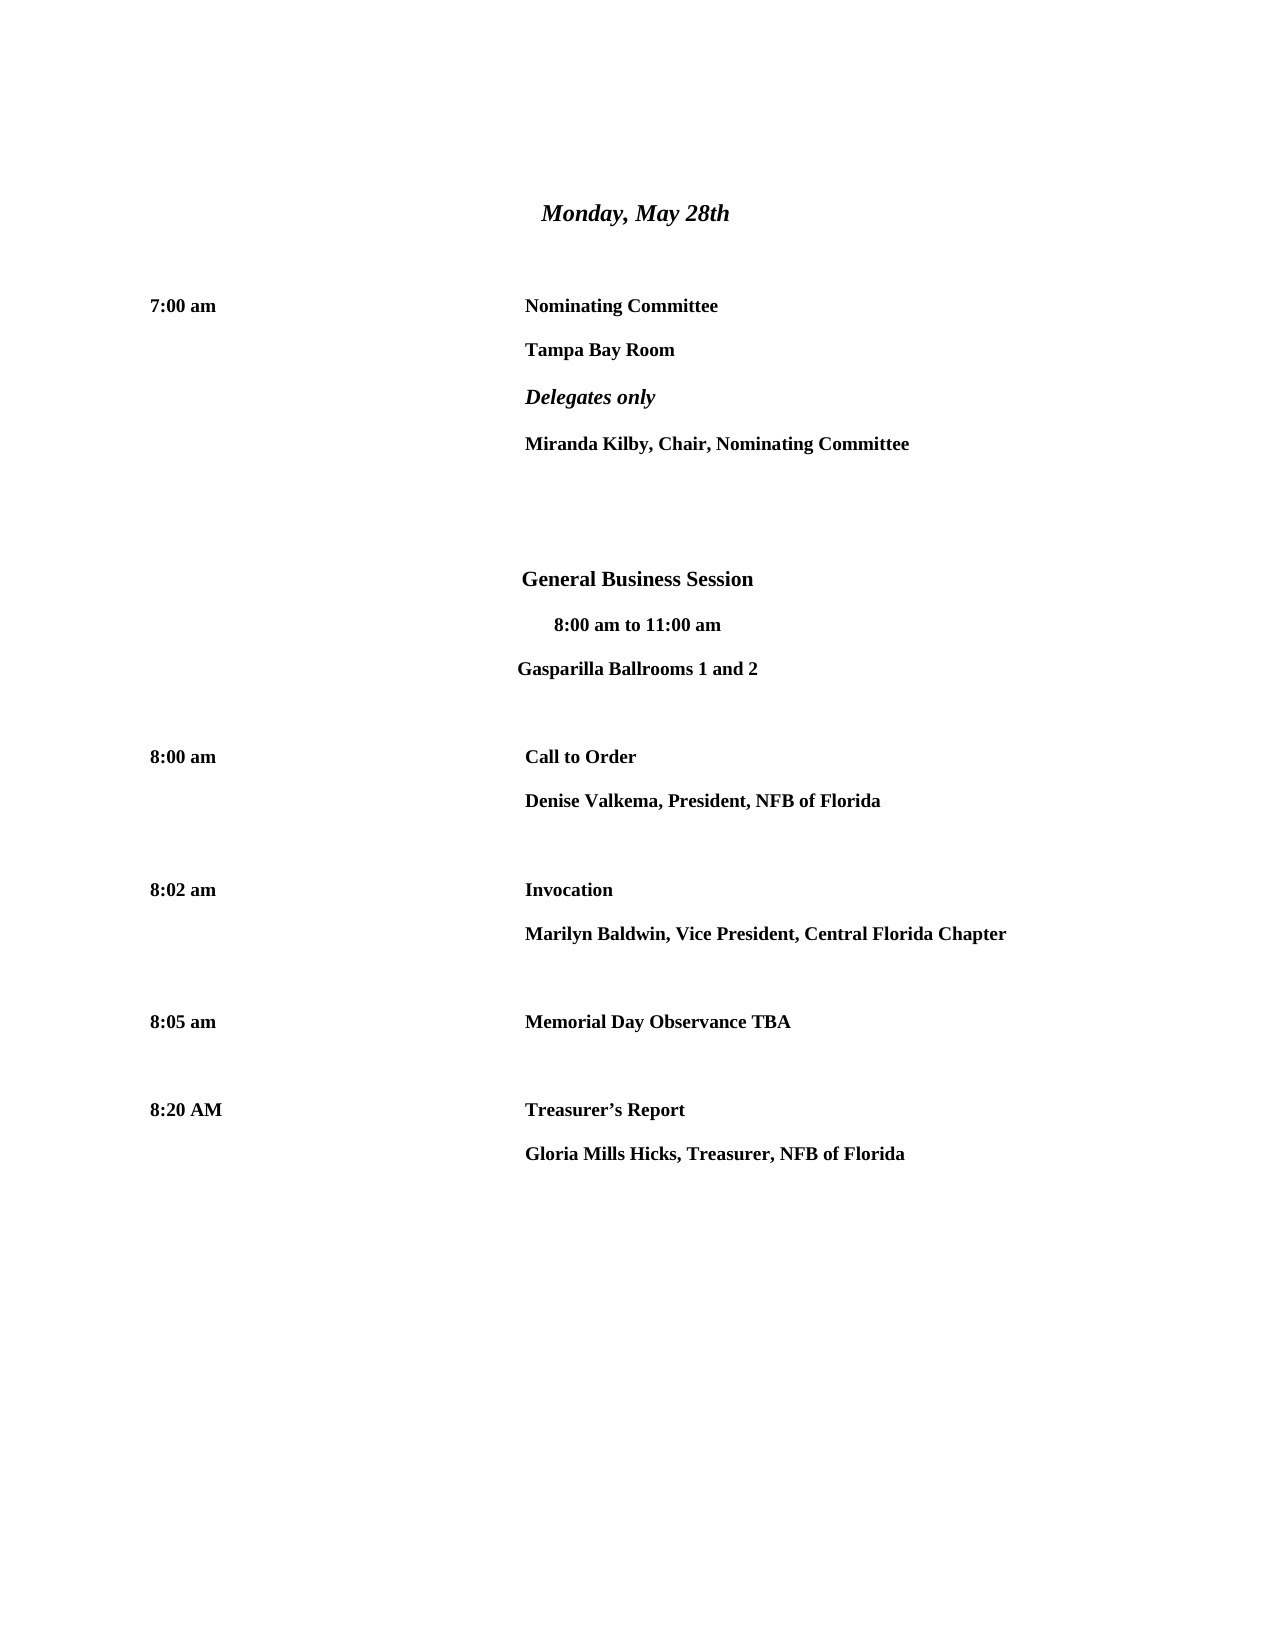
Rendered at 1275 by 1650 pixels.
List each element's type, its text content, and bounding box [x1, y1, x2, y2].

text Gasparilla Ballrooms 1 and 2 [150, 641, 1125, 680]
text 8:20 AM Treasurer’s Report [150, 1082, 1125, 1120]
text Miranda Kilby, Chair, Nominating Committee [150, 416, 1125, 454]
text Denise Valkema, President, NFB of Florida [150, 774, 1125, 812]
text 8:05 am Memorial Day Observance TBA [150, 994, 1125, 1032]
text 8:00 am to 11:00 am [150, 597, 1125, 636]
text 8:00 am Call to Order [150, 729, 1125, 768]
text General Business Session [150, 548, 1125, 591]
text Tampa Bay Room [150, 322, 1125, 360]
text Monday, May 28th [150, 179, 1125, 227]
text 8:02 am Invocation [150, 862, 1125, 900]
text Gloria Mills Hicks, Treasurer, NFB of Florida [150, 1126, 1125, 1164]
text 7:00 am Nominating Committee [150, 278, 1125, 316]
text Marilyn Baldwin, Vice President, Central Florida Chapter [150, 906, 1125, 944]
text Delegates only [150, 366, 1125, 409]
